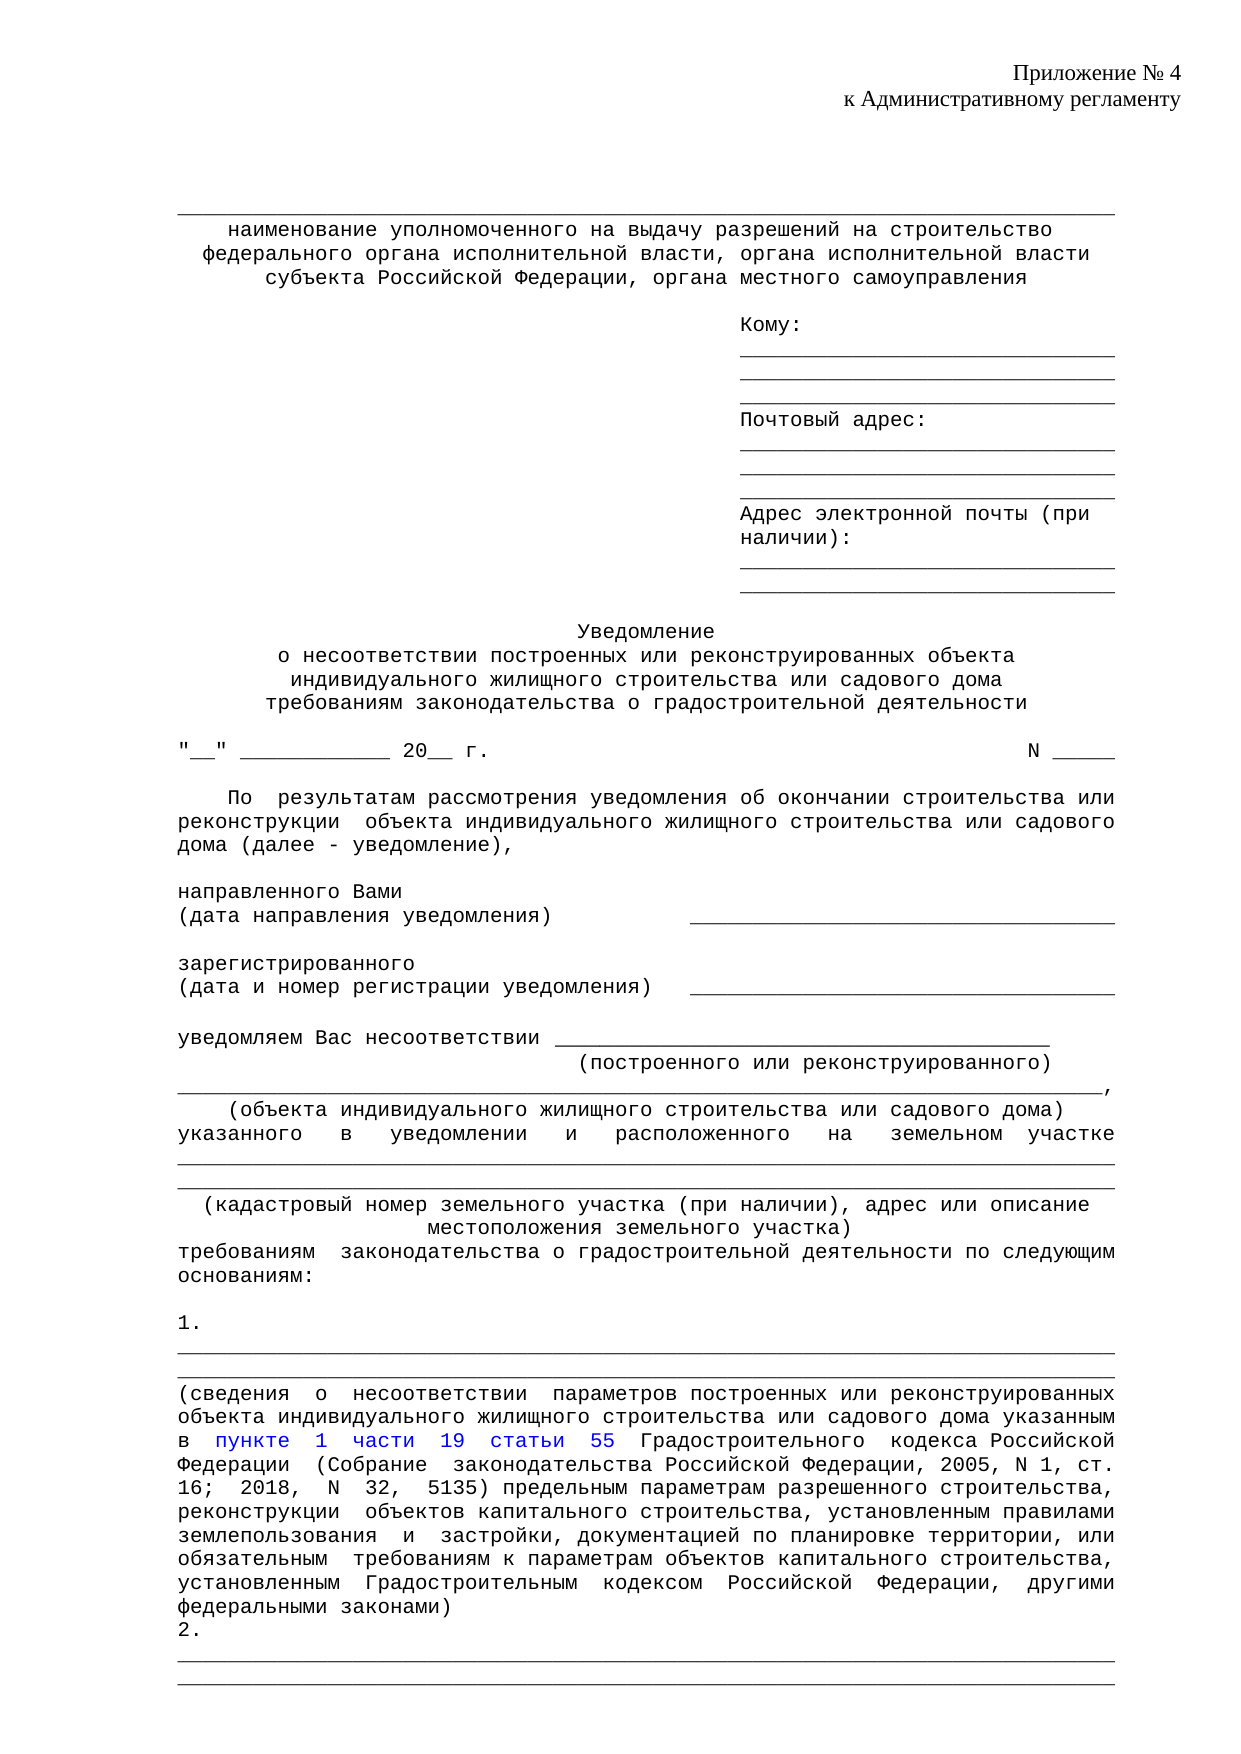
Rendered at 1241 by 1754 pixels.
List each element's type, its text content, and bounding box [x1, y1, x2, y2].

text ______________________________ [177, 574, 1181, 598]
text основаниям: [177, 1264, 1181, 1288]
text Приложение № 4 [177, 59, 1181, 85]
text указанного в уведомлении и расположенного на земельном участке [177, 1123, 1181, 1146]
text (объекта индивидуального жилищного строительства или садового дома) [177, 1099, 1181, 1123]
text о несоответствии построенных или реконструированных объекта [177, 645, 1181, 669]
text индивидуального жилищного строительства или садового дома [177, 669, 1181, 692]
text Адрес электронной почты (при [177, 503, 1181, 527]
text ___________________________________________________________________________ [177, 1667, 1181, 1690]
text Уведомление [177, 621, 1181, 645]
text наименование уполномоченного на выдачу разрешений на строительство [177, 219, 1181, 243]
text ______________________________ [177, 432, 1181, 456]
text 2. [177, 1619, 1181, 1643]
text Кому: [177, 314, 1181, 338]
text к Административному регламенту [177, 85, 1181, 112]
text (дата направления уведомления) __________________________________ [177, 905, 1181, 929]
text ______________________________ [177, 361, 1181, 385]
text ______________________________ [177, 456, 1181, 479]
text 1. [177, 1312, 1181, 1336]
text федеральными законами) [177, 1596, 1181, 1619]
text ___________________________________________________________________________ [177, 1643, 1181, 1667]
text обязательным требованиям к параметрам объектов капитального строительства, [177, 1548, 1181, 1572]
text По результатам рассмотрения уведомления об окончании строительства или [177, 787, 1181, 811]
text (кадастровый номер земельного участка (при наличии), адрес или описание [177, 1194, 1181, 1217]
text требованиям законодательства о градостроительной деятельности по следующим [177, 1241, 1181, 1264]
text направленного Вами [177, 882, 1181, 905]
text Почтовый адрес: [177, 409, 1181, 432]
text установленным Градостроительным кодексом Российской Федерации, другими [177, 1572, 1181, 1596]
text ___________________________________________________________________________ [177, 1359, 1181, 1383]
text "__" ____________ 20__ г. N _____ [177, 740, 1181, 763]
text ______________________________ [177, 338, 1181, 361]
text в пункте 1 части 19 статьи 55 Градостроительного кодекса Российской [177, 1430, 1181, 1454]
text объекта индивидуального жилищного строительства или садового дома указанным [177, 1406, 1181, 1430]
text ___________________________________________________________________________ [177, 1170, 1181, 1194]
text наличии): [177, 527, 1181, 551]
text ______________________________ [177, 551, 1181, 574]
text зарегистрированного [177, 952, 1181, 976]
text требованиям законодательства о градостроительной деятельности [177, 692, 1181, 716]
text __________________________________________________________________________, [177, 1075, 1181, 1099]
text дома (далее - уведомление), [177, 834, 1181, 858]
text субъекта Российской Федерации, органа местного самоуправления [177, 267, 1181, 290]
text реконструкции объекта индивидуального жилищного строительства или садового [177, 811, 1181, 834]
text ___________________________________________________________________________ [177, 196, 1181, 219]
text (дата и номер регистрации уведомления) __________________________________ [177, 976, 1181, 1000]
text реконструкции объектов капитального строительства, установленным правилами [177, 1501, 1181, 1525]
text Федерации (Собрание законодательства Российской Федерации, 2005, N 1, ст. [177, 1454, 1181, 1477]
text уведомляем Вас несоответствии _________________________________ [177, 1023, 1181, 1052]
text 16; 2018, N 32, 5135) предельным параметрам разрешенного строительства, [177, 1477, 1181, 1501]
text ___________________________________________________________________________ [177, 1336, 1181, 1359]
text федерального органа исполнительной власти, органа исполнительной власти [177, 243, 1181, 267]
text местоположения земельного участка) [177, 1217, 1181, 1241]
text ______________________________ [177, 385, 1181, 409]
text (сведения о несоответствии параметров построенных или реконструированных [177, 1383, 1181, 1406]
text (построенного или реконструированного) [177, 1052, 1181, 1075]
text ___________________________________________________________________________ [177, 1146, 1181, 1170]
text ______________________________ [177, 479, 1181, 503]
text землепользования и застройки, документацией по планировке территории, или [177, 1525, 1181, 1548]
